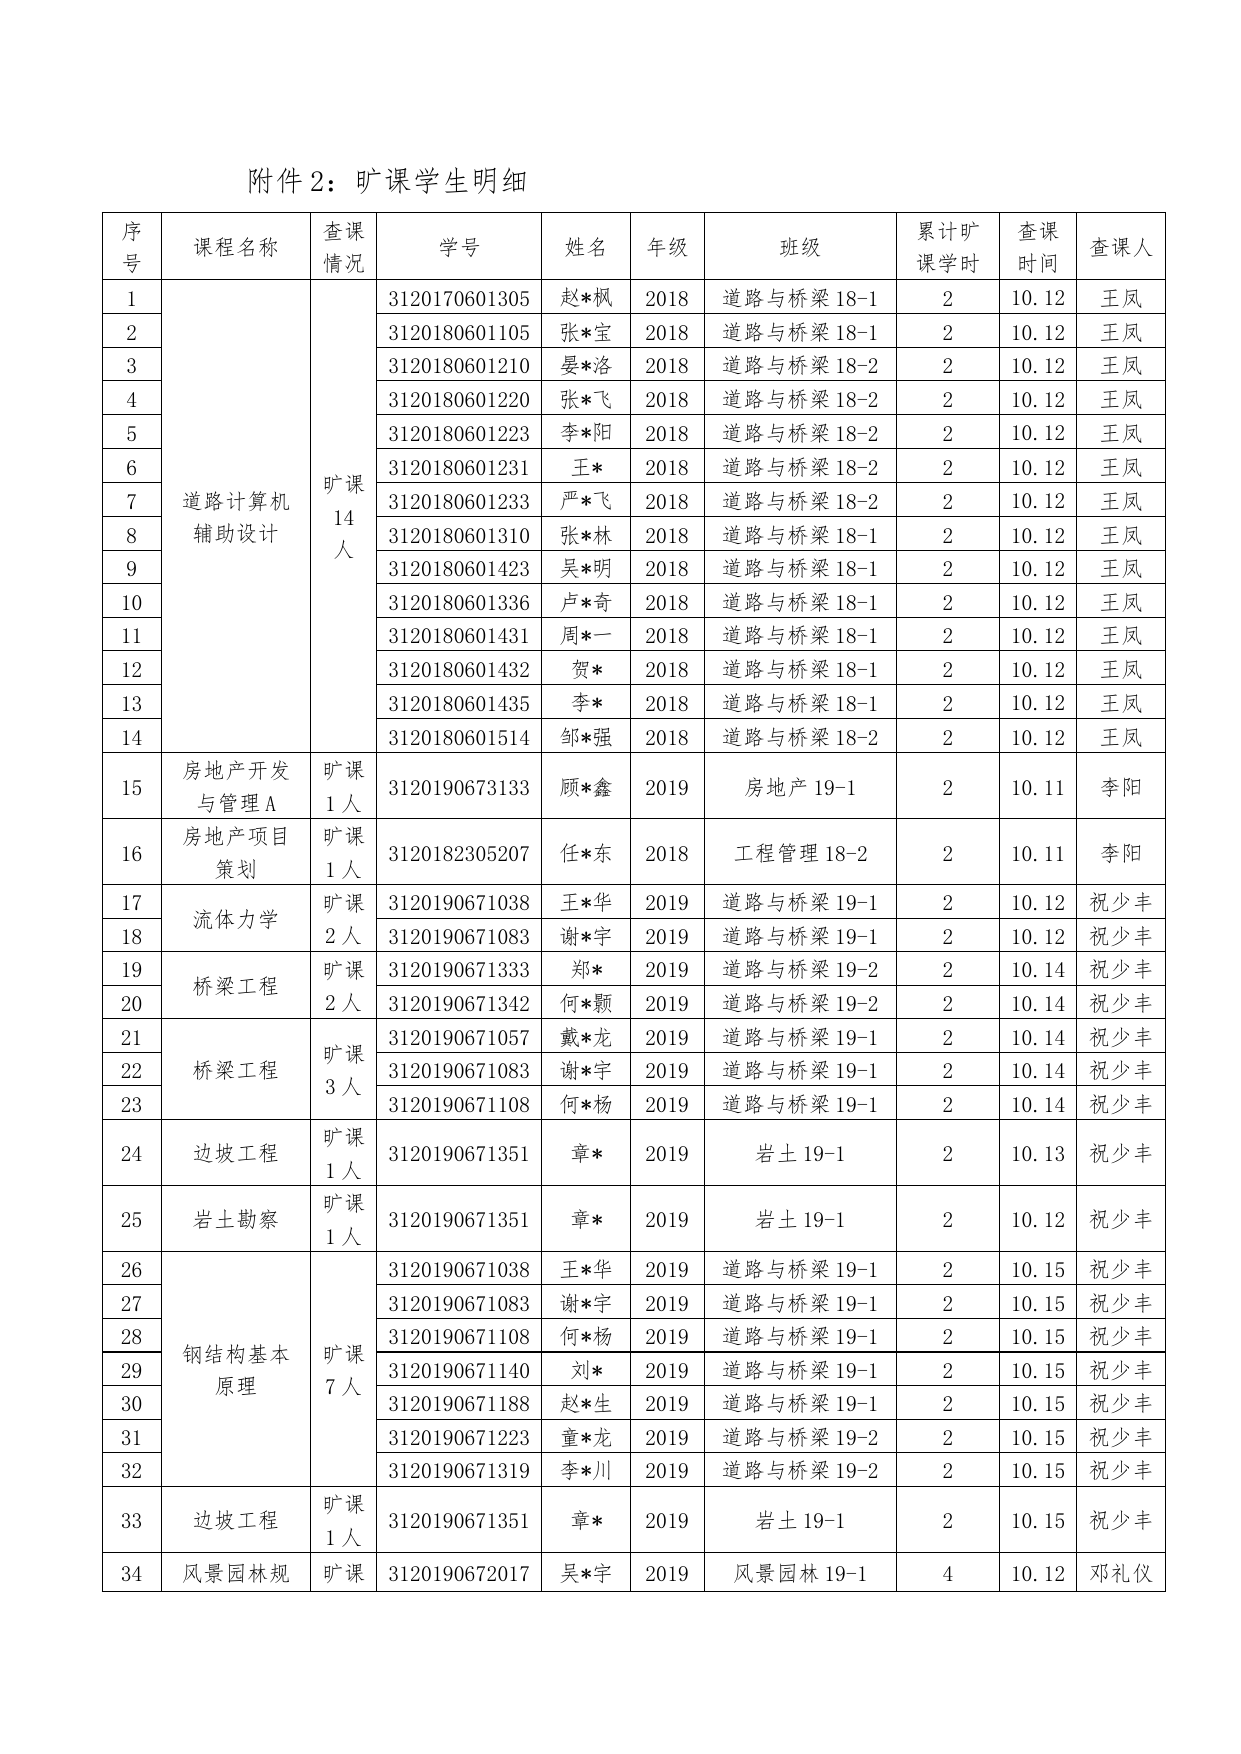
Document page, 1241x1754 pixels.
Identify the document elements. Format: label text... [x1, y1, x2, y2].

table_cell 贺* [542, 651, 630, 684]
table_cell 28 [103, 1319, 161, 1351]
table_cell 严*飞 [542, 483, 630, 516]
table_cell 祝少丰 [1077, 1487, 1165, 1552]
table_cell 道路与桥梁19-1 [705, 1386, 896, 1418]
table_cell 房地产项目策划 [162, 819, 310, 884]
table_cell 2 [897, 986, 999, 1018]
table_cell 3120190671319 [377, 1453, 541, 1486]
table_cell 2 [897, 1019, 999, 1052]
table_cell 道路与桥梁18-1 [705, 618, 896, 650]
table_cell 2 [897, 415, 999, 448]
table_cell 道路与桥梁18-1 [705, 314, 896, 347]
table_cell 周*一 [542, 618, 630, 650]
table_cell 张*飞 [542, 381, 630, 414]
table_cell 道路与桥梁18-2 [705, 415, 896, 448]
table_cell 3120180601105 [377, 314, 541, 347]
table_cell 10.15 [1000, 1285, 1076, 1318]
table_cell 3120180601435 [377, 685, 541, 718]
table_cell 旷课2人 [311, 952, 376, 1018]
table_cell 2019 [631, 1386, 704, 1418]
table_cell 3120190673133 [377, 753, 541, 818]
table_cell 11 [103, 618, 161, 650]
table_cell 8 [103, 517, 161, 550]
table_cell 祝少丰 [1077, 1086, 1165, 1119]
table_cell 祝少丰 [1077, 1453, 1165, 1486]
table_header 学号 [377, 213, 541, 279]
table_cell 王凤 [1077, 280, 1165, 313]
table_cell 30 [103, 1386, 161, 1418]
table_cell 3120180601514 [377, 719, 541, 752]
table_cell 章* [542, 1120, 630, 1185]
table_cell 2 [897, 584, 999, 617]
table_cell 道路与桥梁19-1 [705, 1353, 896, 1385]
table_cell 旷课14人 [311, 280, 376, 752]
table_cell 风景园林规划与设计 [162, 1553, 310, 1591]
table_cell 10.12 [1000, 685, 1076, 718]
table_cell 旷课2人 [311, 885, 376, 951]
table_cell 2018 [631, 280, 704, 313]
table_cell 3120182305207 [377, 819, 541, 884]
table_cell 工程管理18-2 [705, 819, 896, 884]
table_cell 2 [897, 1252, 999, 1284]
table_cell 王凤 [1077, 618, 1165, 650]
table_cell 张*林 [542, 517, 630, 550]
table_cell 2019 [631, 1285, 704, 1318]
table_header 序号 [103, 213, 161, 279]
table_cell 3120190671223 [377, 1420, 541, 1452]
table_header 班级 [705, 213, 896, 279]
table_cell 祝少丰 [1077, 952, 1165, 984]
table_cell 2018 [631, 719, 704, 752]
table_cell 2 [897, 952, 999, 984]
table_cell 2019 [631, 919, 704, 951]
table_cell 1 [103, 280, 161, 313]
table_header 年级 [631, 213, 704, 279]
table_header 查课人 [1077, 213, 1165, 279]
table_cell 旷课7人 [311, 1252, 376, 1486]
table_cell 桥梁工程 [162, 1019, 310, 1119]
table_cell 2 [897, 1186, 999, 1251]
table_cell 岩土19-1 [705, 1120, 896, 1185]
table_cell 2 [897, 1319, 999, 1351]
table_cell 2019 [631, 1186, 704, 1251]
table_cell 3120180601223 [377, 415, 541, 448]
table_cell 10.14 [1000, 1019, 1076, 1052]
table_cell 旷课3人 [311, 1019, 376, 1119]
table_cell 2 [897, 348, 999, 380]
table_cell 2018 [631, 551, 704, 583]
table_cell 谢*宇 [542, 1053, 630, 1085]
table_cell 旷课1人 [311, 753, 376, 818]
table_cell 道路与桥梁19-1 [705, 1319, 896, 1351]
table_cell 10.15 [1000, 1420, 1076, 1452]
text 附件2：旷课学生明细 [187, 162, 1053, 195]
table_cell 10.12 [1000, 584, 1076, 617]
table_cell 20 [103, 986, 161, 1018]
table_cell 22 [103, 1053, 161, 1085]
table_cell 3120180601233 [377, 483, 541, 516]
table_cell 旷课1人 [311, 819, 376, 884]
table_cell 章* [542, 1487, 630, 1552]
table_cell 10.12 [1000, 314, 1076, 347]
table_cell 3120190671333 [377, 952, 541, 984]
table_cell 刘* [542, 1353, 630, 1385]
table_cell 房地产开发与管理A [162, 753, 310, 818]
table_cell 2 [897, 1386, 999, 1418]
table_cell 2 [897, 1453, 999, 1486]
table_cell 王凤 [1077, 314, 1165, 347]
table_cell 王凤 [1077, 381, 1165, 414]
table_cell 2 [897, 1086, 999, 1119]
table_cell 祝少丰 [1077, 1285, 1165, 1318]
table_cell 2019 [631, 1353, 704, 1385]
table_cell 24 [103, 1120, 161, 1185]
table_cell 祝少丰 [1077, 1019, 1165, 1052]
table_cell 谢*宇 [542, 1285, 630, 1318]
table_cell 10.12 [1000, 415, 1076, 448]
table_cell 5 [103, 415, 161, 448]
table_cell 2 [897, 449, 999, 482]
table_cell 王凤 [1077, 685, 1165, 718]
table_cell 祝少丰 [1077, 1386, 1165, 1418]
table_cell 2 [897, 651, 999, 684]
table_cell 6 [103, 449, 161, 482]
table_cell 21 [103, 1019, 161, 1052]
table_cell 道路与桥梁18-1 [705, 517, 896, 550]
table_cell 旷课1人 [311, 1120, 376, 1185]
table_cell 邹*强 [542, 719, 630, 752]
table_cell 4 [103, 381, 161, 414]
table_cell 流体力学 [162, 885, 310, 951]
table_cell 2 [897, 1053, 999, 1085]
table_cell 10.12 [1000, 919, 1076, 951]
table_cell 祝少丰 [1077, 1252, 1165, 1284]
table_cell 2019 [631, 952, 704, 984]
table_cell 2 [897, 1487, 999, 1552]
table_cell 2 [897, 719, 999, 752]
table_cell 10 [103, 584, 161, 617]
table_cell 3120180601432 [377, 651, 541, 684]
table_cell 3120190671038 [377, 885, 541, 917]
table_cell 2018 [631, 618, 704, 650]
table_cell 祝少丰 [1077, 1420, 1165, 1452]
table_cell 10.12 [1000, 280, 1076, 313]
table_cell 道路与桥梁18-1 [705, 651, 896, 684]
table_cell 3120190671108 [377, 1319, 541, 1351]
table_cell 道路与桥梁19-1 [705, 885, 896, 917]
table_cell 道路与桥梁19-1 [705, 1019, 896, 1052]
table_cell 3120190671351 [377, 1487, 541, 1552]
table_cell 10.14 [1000, 1086, 1076, 1119]
table_cell 10.14 [1000, 952, 1076, 984]
table_cell 2 [897, 753, 999, 818]
table_cell 2018 [631, 415, 704, 448]
table_cell 2 [897, 1420, 999, 1452]
table_cell 26 [103, 1252, 161, 1284]
table_cell 2019 [631, 1420, 704, 1452]
table_cell 童*龙 [542, 1420, 630, 1452]
table_cell 3120190671083 [377, 919, 541, 951]
table_cell 3120180601336 [377, 584, 541, 617]
table_cell 旷课1人 [311, 1487, 376, 1552]
table_cell 道路与桥梁19-1 [705, 1252, 896, 1284]
table_cell 何*杨 [542, 1086, 630, 1119]
table_cell 3120190671140 [377, 1353, 541, 1385]
table_cell 岩土勘察 [162, 1186, 310, 1251]
table_cell 道路与桥梁19-1 [705, 1285, 896, 1318]
table_cell 赵*枫 [542, 280, 630, 313]
table_cell 2 [897, 685, 999, 718]
table_cell 17 [103, 885, 161, 917]
table_cell 2 [897, 551, 999, 583]
table_cell 道路与桥梁19-2 [705, 1453, 896, 1486]
table_cell 2 [897, 1120, 999, 1185]
table_cell 3120190671057 [377, 1019, 541, 1052]
table_cell 道路与桥梁18-1 [705, 551, 896, 583]
table_cell 晏*洛 [542, 348, 630, 380]
table_cell 3120190671083 [377, 1285, 541, 1318]
table_cell 道路与桥梁18-2 [705, 348, 896, 380]
table_cell 3120190671342 [377, 986, 541, 1018]
table_cell 边坡工程 [162, 1120, 310, 1185]
table_cell 10.12 [1000, 719, 1076, 752]
table_cell 10.11 [1000, 819, 1076, 884]
table_cell 王凤 [1077, 551, 1165, 583]
table_cell 2019 [631, 885, 704, 917]
table_cell 王凤 [1077, 719, 1165, 752]
table_cell 吴*宇 [542, 1553, 630, 1591]
table_cell 2019 [631, 1319, 704, 1351]
table_cell 李*川 [542, 1453, 630, 1486]
table_cell 道路与桥梁18-1 [705, 685, 896, 718]
table_cell 道路与桥梁19-1 [705, 919, 896, 951]
table_cell 李阳 [1077, 753, 1165, 818]
table_cell 3120180601210 [377, 348, 541, 380]
table_cell 钢结构基本原理 [162, 1252, 310, 1486]
table_cell 2019 [631, 753, 704, 818]
table_cell 2019 [631, 1120, 704, 1185]
table_cell 7 [103, 483, 161, 516]
table_cell 桥梁工程 [162, 952, 310, 1018]
table_cell 29 [103, 1353, 161, 1385]
table_cell 3120190671108 [377, 1086, 541, 1119]
table_cell 王凤 [1077, 348, 1165, 380]
table_cell 道路与桥梁19-2 [705, 952, 896, 984]
table_cell 2 [897, 919, 999, 951]
table_cell 道路与桥梁19-1 [705, 1053, 896, 1085]
table_cell 李*阳 [542, 415, 630, 448]
table_cell 道路与桥梁19-2 [705, 1420, 896, 1452]
table_cell 郑* [542, 952, 630, 984]
table_cell 2019 [631, 986, 704, 1018]
table_cell 10.12 [1000, 651, 1076, 684]
table_header 累计旷课学时 [897, 213, 999, 279]
table_cell 岩土19-1 [705, 1186, 896, 1251]
table_cell 2 [897, 1285, 999, 1318]
table_header 查课情况 [311, 213, 376, 279]
table_cell 3120190671351 [377, 1186, 541, 1251]
table_cell 祝少丰 [1077, 986, 1165, 1018]
table_cell 谢*宇 [542, 919, 630, 951]
table_cell 10.15 [1000, 1319, 1076, 1351]
table_cell 10.14 [1000, 986, 1076, 1018]
table_cell 33 [103, 1487, 161, 1552]
table_cell 祝少丰 [1077, 1353, 1165, 1385]
table_cell 道路与桥梁19-1 [705, 1086, 896, 1119]
table_cell 2018 [631, 483, 704, 516]
table_cell 道路与桥梁18-1 [705, 584, 896, 617]
table_cell 张*宝 [542, 314, 630, 347]
table_cell 10.14 [1000, 1053, 1076, 1085]
table_cell 2018 [631, 517, 704, 550]
table_cell 王凤 [1077, 517, 1165, 550]
table_cell 2 [897, 483, 999, 516]
table_cell 何*杨 [542, 1319, 630, 1351]
table_header 姓名 [542, 213, 630, 279]
table_cell 3120190671188 [377, 1386, 541, 1418]
table_cell 19 [103, 952, 161, 984]
table_cell 2018 [631, 584, 704, 617]
table_cell 2019 [631, 1086, 704, 1119]
table_cell 10.12 [1000, 618, 1076, 650]
table_cell 2019 [631, 1019, 704, 1052]
table_cell 12 [103, 651, 161, 684]
table_cell 25 [103, 1186, 161, 1251]
table_cell 戴*龙 [542, 1019, 630, 1052]
table_cell 旷课1人 [311, 1186, 376, 1251]
table_cell 3120180601231 [377, 449, 541, 482]
table_cell 何*颢 [542, 986, 630, 1018]
table_cell 任*东 [542, 819, 630, 884]
table_cell 2018 [631, 685, 704, 718]
table_cell 10.15 [1000, 1353, 1076, 1385]
table_cell 王凤 [1077, 651, 1165, 684]
table_cell 岩土19-1 [705, 1487, 896, 1552]
table_cell 10.12 [1000, 1553, 1076, 1591]
table_cell 赵*生 [542, 1386, 630, 1418]
table_cell 边坡工程 [162, 1487, 310, 1552]
table_cell 10.12 [1000, 1186, 1076, 1251]
table_cell 31 [103, 1420, 161, 1452]
table_cell 2018 [631, 381, 704, 414]
table_cell 10.12 [1000, 449, 1076, 482]
table_cell 3120190671351 [377, 1120, 541, 1185]
table_cell 2018 [631, 449, 704, 482]
table_cell 道路计算机辅助设计 [162, 280, 310, 752]
table_cell 道路与桥梁18-1 [705, 280, 896, 313]
table_cell 34 [103, 1553, 161, 1591]
table_cell 2018 [631, 651, 704, 684]
table_cell 祝少丰 [1077, 885, 1165, 917]
table_cell 道路与桥梁19-2 [705, 986, 896, 1018]
table_cell 邓礼仪 [1077, 1553, 1165, 1591]
table_cell 2 [897, 314, 999, 347]
table_cell 吴*明 [542, 551, 630, 583]
table_cell 李* [542, 685, 630, 718]
table_cell 10.11 [1000, 753, 1076, 818]
table_cell 2019 [631, 1487, 704, 1552]
table_cell 2 [897, 381, 999, 414]
table_cell 道路与桥梁18-2 [705, 449, 896, 482]
table_cell 道路与桥梁18-2 [705, 719, 896, 752]
table_cell 2018 [631, 348, 704, 380]
table_cell 2019 [631, 1252, 704, 1284]
table_cell 10.12 [1000, 885, 1076, 917]
table_cell 2019 [631, 1553, 704, 1591]
table_cell 32 [103, 1453, 161, 1486]
table_cell 16 [103, 819, 161, 884]
table_cell 2 [897, 280, 999, 313]
table_cell 祝少丰 [1077, 919, 1165, 951]
table_cell 王*华 [542, 885, 630, 917]
table_cell 23 [103, 1086, 161, 1119]
table_cell 3120180601431 [377, 618, 541, 650]
table_cell 王*华 [542, 1252, 630, 1284]
table_cell 10.12 [1000, 517, 1076, 550]
table_cell 李阳 [1077, 819, 1165, 884]
table_cell 10.15 [1000, 1386, 1076, 1418]
table_cell 房地产19-1 [705, 753, 896, 818]
table_cell 3120170601305 [377, 280, 541, 313]
table_cell 10.15 [1000, 1487, 1076, 1552]
table_cell 2 [897, 1353, 999, 1385]
table_cell 2 [897, 517, 999, 550]
table_cell 卢*奇 [542, 584, 630, 617]
table_cell 旷课1人 [311, 1553, 376, 1591]
table_cell 10.15 [1000, 1252, 1076, 1284]
table_cell 2 [103, 314, 161, 347]
table_header 查课时间 [1000, 213, 1076, 279]
table_cell 14 [103, 719, 161, 752]
table_cell 10.12 [1000, 551, 1076, 583]
table_cell 章* [542, 1186, 630, 1251]
table_cell 2 [897, 618, 999, 650]
table_cell 2018 [631, 314, 704, 347]
table_cell 3120180601220 [377, 381, 541, 414]
table_cell 3 [103, 348, 161, 380]
table_cell 祝少丰 [1077, 1186, 1165, 1251]
table_cell 10.13 [1000, 1120, 1076, 1185]
table_cell 祝少丰 [1077, 1053, 1165, 1085]
table_cell 15 [103, 753, 161, 818]
table_cell 10.12 [1000, 348, 1076, 380]
table_cell 10.12 [1000, 381, 1076, 414]
table_cell 3120190671083 [377, 1053, 541, 1085]
table_cell 18 [103, 919, 161, 951]
table_cell 王凤 [1077, 584, 1165, 617]
table_cell 王凤 [1077, 415, 1165, 448]
table_cell 祝少丰 [1077, 1319, 1165, 1351]
table_cell 王凤 [1077, 483, 1165, 516]
table_cell 王凤 [1077, 449, 1165, 482]
table_cell 3120190671038 [377, 1252, 541, 1284]
table_cell 2019 [631, 1453, 704, 1486]
table_cell 2018 [631, 819, 704, 884]
table_cell 道路与桥梁18-2 [705, 381, 896, 414]
table_cell 2 [897, 819, 999, 884]
table_cell 27 [103, 1285, 161, 1318]
table_cell 顾*鑫 [542, 753, 630, 818]
table_cell 3120190672017 [377, 1553, 541, 1591]
table_cell 3120180601310 [377, 517, 541, 550]
table_cell 王* [542, 449, 630, 482]
table_cell 2019 [631, 1053, 704, 1085]
table_cell 3120180601423 [377, 551, 541, 583]
table_cell 10.12 [1000, 483, 1076, 516]
table_cell 4 [897, 1553, 999, 1591]
table_cell 9 [103, 551, 161, 583]
table_cell 10.15 [1000, 1453, 1076, 1486]
table_cell 祝少丰 [1077, 1120, 1165, 1185]
table_cell 道路与桥梁18-2 [705, 483, 896, 516]
table_cell 13 [103, 685, 161, 718]
table_header 课程名称 [162, 213, 310, 279]
table_cell 风景园林19-1 [705, 1553, 896, 1591]
table_cell 2 [897, 885, 999, 917]
